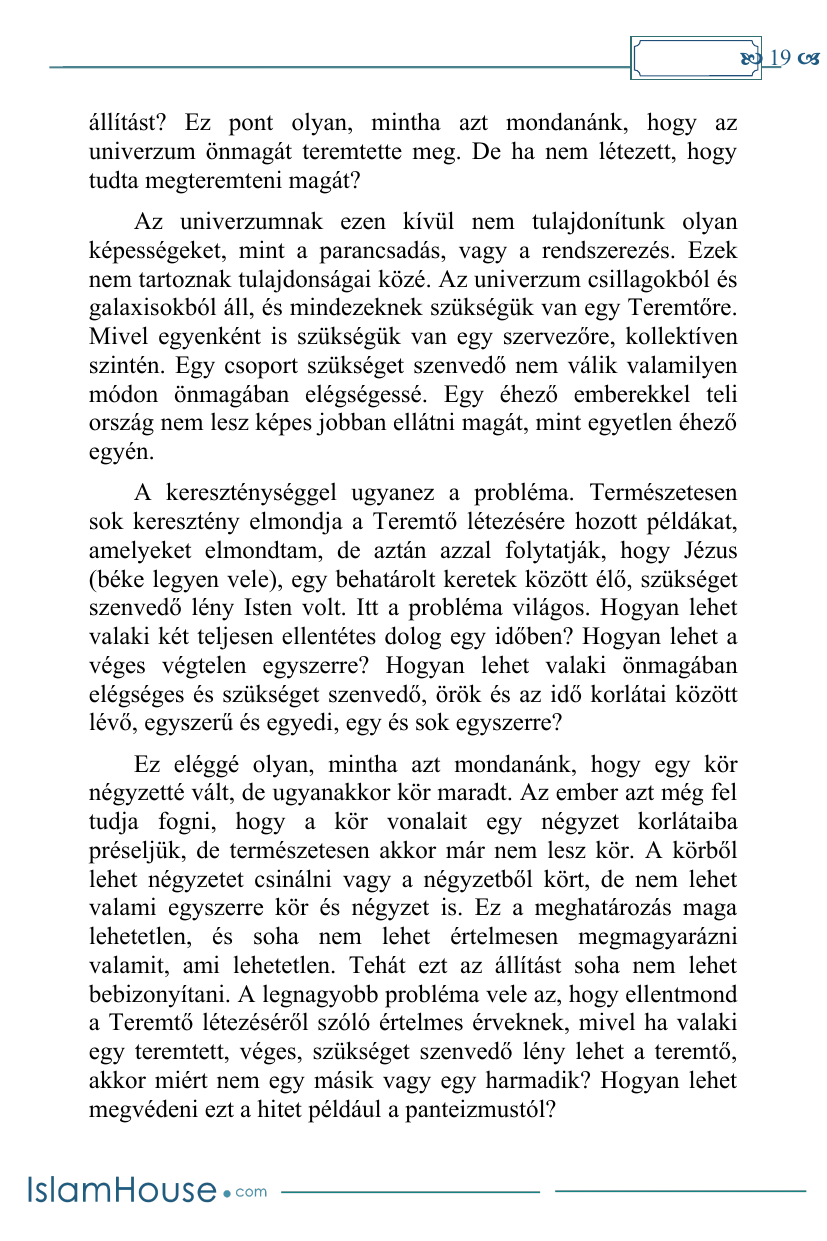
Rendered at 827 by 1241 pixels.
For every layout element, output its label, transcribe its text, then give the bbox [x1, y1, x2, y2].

picture [20, 1171, 541, 1209]
text Az univerzumnak ezen kívül nem tulajdonítunk olyan képességeket, mint a parancsadás, vagy a rendszerezés. Ezek nem tartoznak tulajdonságai közé. Az univerzum csillagokból és galaxisokból áll, és mindezeknek szükségük van egy Teremtőre. Mivel egyenként is szükségük van egy szervezőre, kollektíven szintén. Egy csoport szükséget szenvedő nem válik valamilyen módon önmagában elégségessé. Egy éhező emberekkel teli ország nem lesz képes jobban ellátni magát, mint egyetlen éhező egyén. [89, 206, 738, 465]
picture [548, 1170, 807, 1208]
text Ez eléggé olyan, mintha azt mondanánk, hogy egy kör négyzetté vált, de ugyanakkor kör maradt. Az ember azt még fel tudja fogni, hogy a kör vonalait egy négyzet korlátaiba préseljük, de természetesen akkor már nem lesz kör. A körből lehet négyzetet csinálni vagy a négyzetből kört, de nem lehet valami egyszerre kör és négyzet is. Ez a meghatározás maga lehetetlen, és soha nem lehet értelmesen megmagyarázni valamit, ami lehetetlen. Tehát ezt az állítást soha nem lehet bebizonyítani. A legnagyobb probléma vele az, hogy ellentmond a Teremtő létezéséről szóló értelmes érveknek, mivel ha valaki egy teremtett, véges, szükséget szenvedő lény lehet a teremtő, akkor miért nem egy másik vagy egy harmadik? Hogyan lehet megvédeni ezt a hitet például a panteizmustól? [89, 749, 738, 1122]
text A kereszténységgel ugyanez a probléma. Természetesen sok keresztény elmondja a Teremtő létezésére hozott példákat, amelyeket elmondtam, de aztán azzal folytatják, hogy Jézus (béke legyen vele), egy behatárolt keretek között élő, szükséget szenvedő lény Isten volt. Itt a probléma világos. Hogyan lehet valaki két teljesen ellentétes dolog egy időben? Hogyan lehet a véges végtelen egyszerre? Hogyan lehet valaki önmagában elégséges és szükséget szenvedő, örök és az idő korlátai között lévő, egyszerű és egyedi, egy és sok egyszerre? [89, 477, 738, 736]
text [89, 107, 738, 194]
